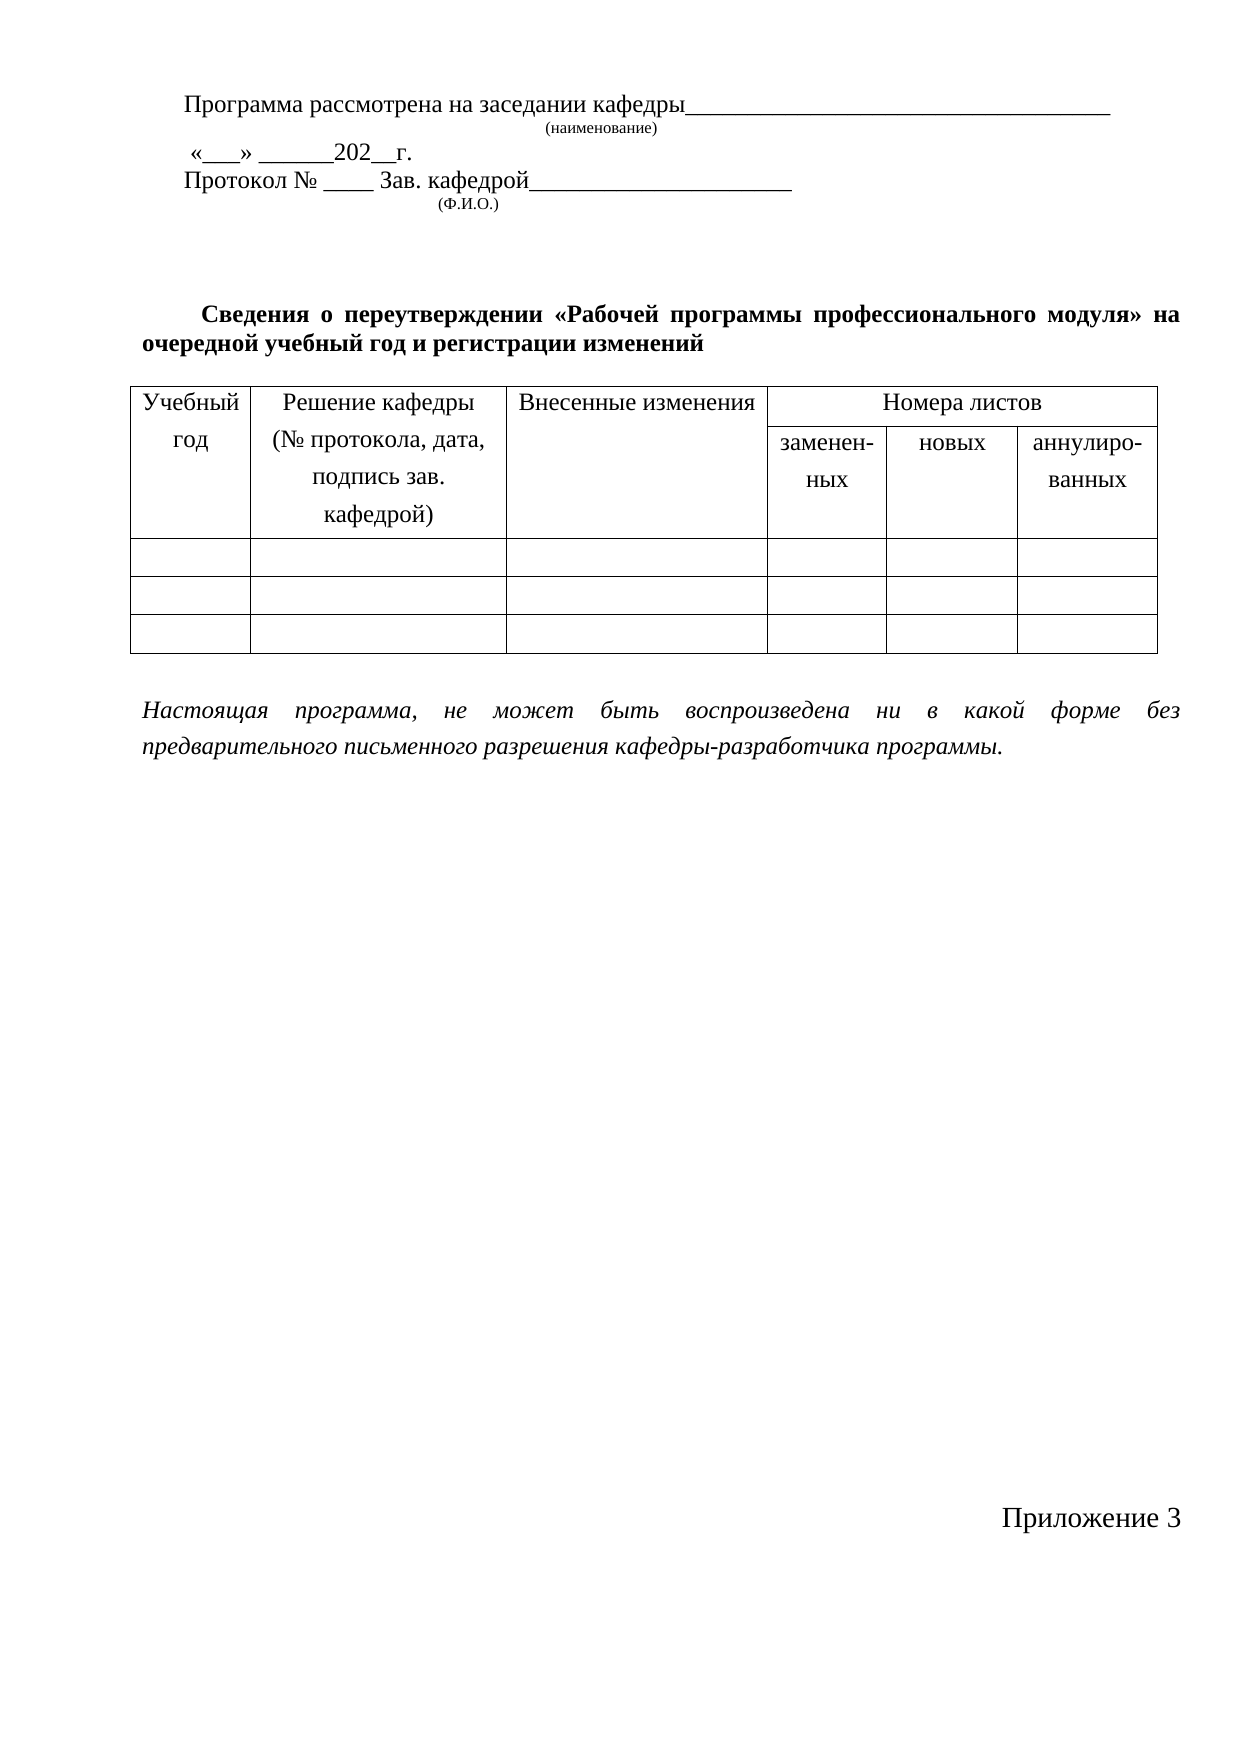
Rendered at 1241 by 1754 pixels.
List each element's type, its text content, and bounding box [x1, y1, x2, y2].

table_cell [251, 615, 506, 652]
table_cell [887, 577, 1017, 614]
table_cell [768, 539, 886, 576]
table_cell [1018, 577, 1157, 614]
text Приложение 3 [142, 1500, 1181, 1534]
table_header Номера листов [768, 387, 1157, 426]
text (Ф.И.О.) [142, 194, 753, 213]
table_cell [131, 577, 250, 614]
text «___» ______202__г. [142, 137, 1181, 165]
table_cell [768, 615, 886, 652]
table_cell [1018, 615, 1157, 652]
text (наименование) [142, 117, 1019, 137]
text Настоящая программа, не может быть воспроизведена ни в какой форме без предварительного письменного разрешения кафедры-разработчика программы. [142, 695, 1181, 760]
table_cell [251, 539, 506, 576]
table_cell [131, 539, 250, 576]
table_cell аннулиро-ванных [1018, 427, 1157, 537]
table_cell [887, 539, 1017, 576]
table_header Учебный год [131, 387, 250, 537]
table_cell [251, 577, 506, 614]
table_cell [507, 615, 767, 652]
text Сведения о переутверждении «Рабочей программы профессионального модуля» на очередной учебный год и регистрации изменений [142, 299, 1181, 357]
table_cell [768, 577, 886, 614]
table_header Решение кафедры (№ протокола, дата, подпись зав. кафедрой) [251, 387, 506, 537]
table_cell [507, 577, 767, 614]
table_cell [507, 539, 767, 576]
text Программа рассмотрена на заседании кафедры__________________________________ [142, 89, 1181, 117]
text Протокол № ____ Зав. кафедрой_____________________ [142, 165, 1181, 194]
table_cell [131, 615, 250, 652]
table_cell новых [887, 427, 1017, 537]
table_cell [1018, 539, 1157, 576]
table_header Внесенные изменения [507, 387, 767, 537]
table_cell заменен-ных [768, 427, 886, 537]
table_cell [887, 615, 1017, 652]
